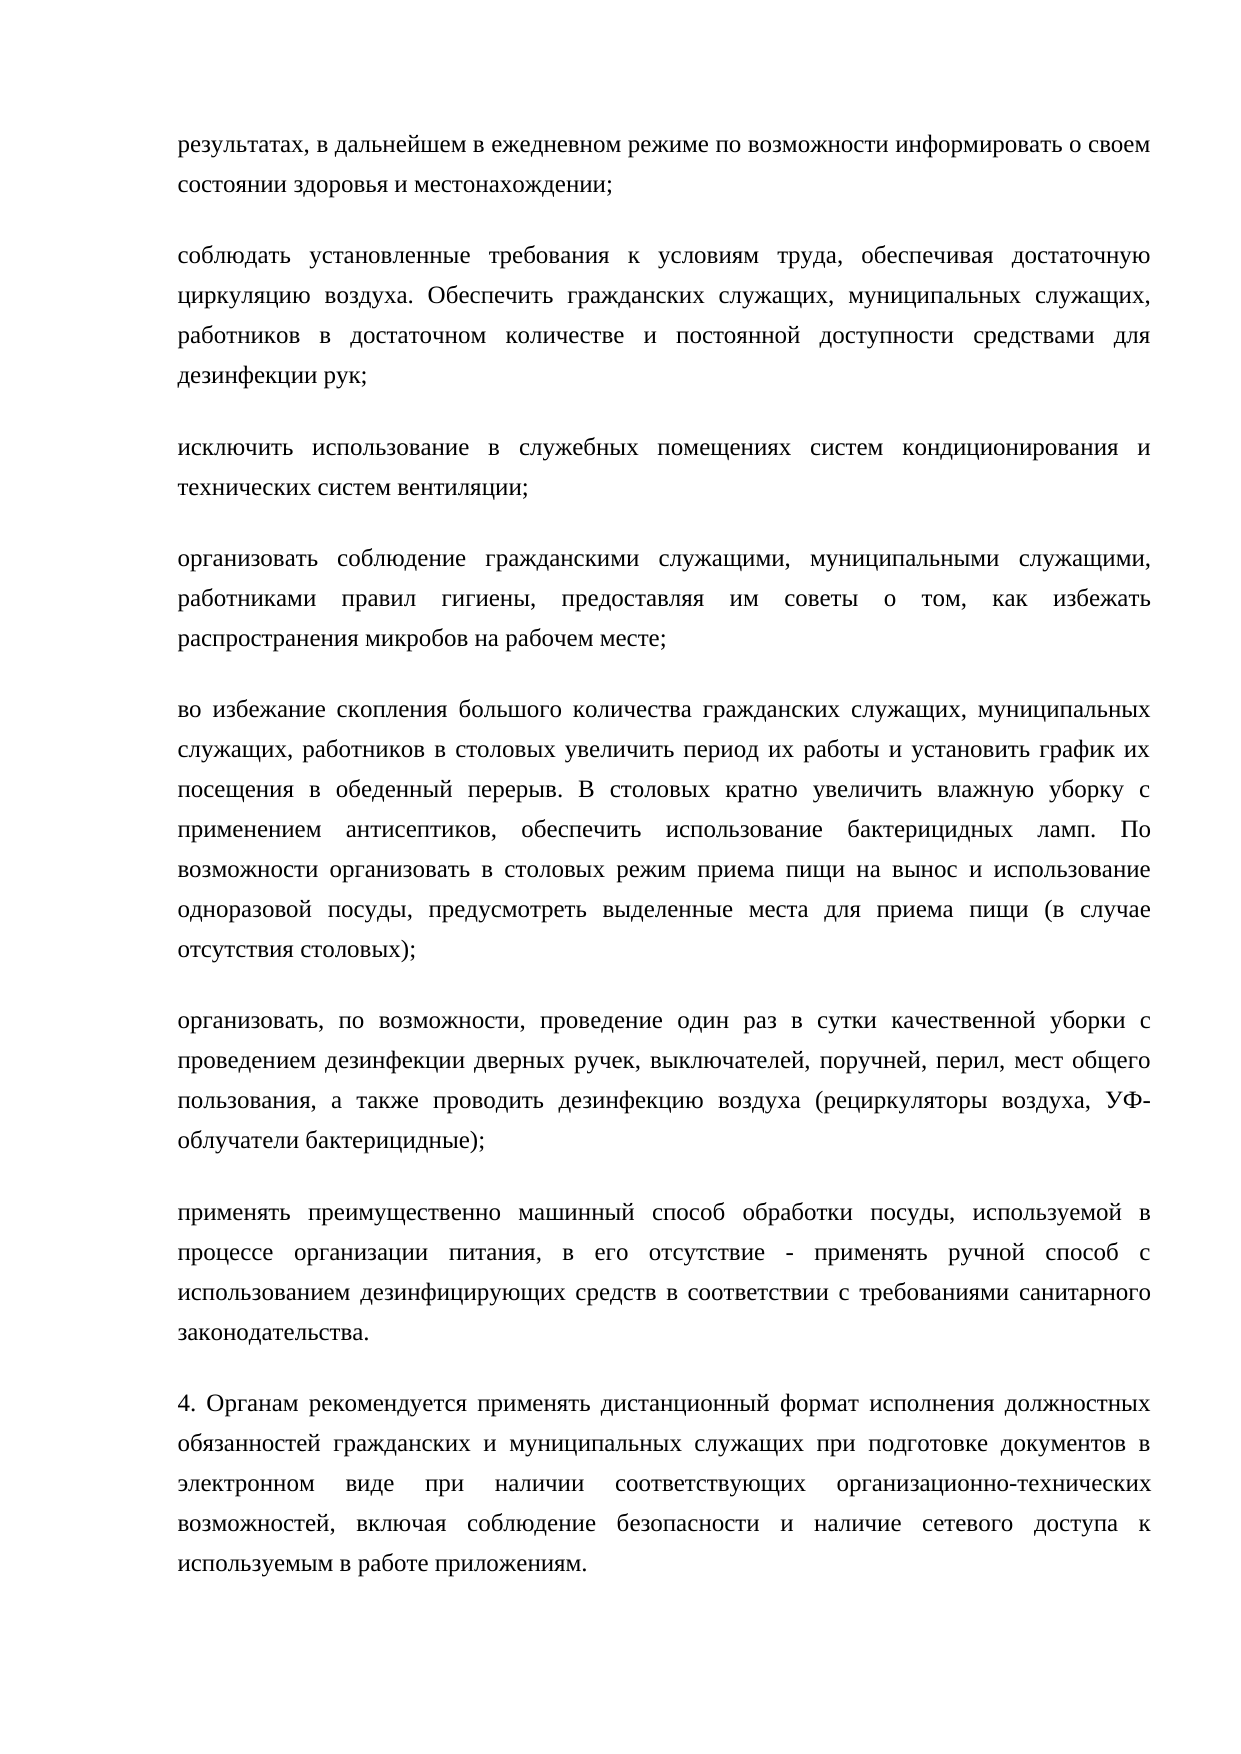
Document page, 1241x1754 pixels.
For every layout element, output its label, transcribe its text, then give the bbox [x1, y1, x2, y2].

text во избежание скопления большого количества гражданских служащих, муниципальных служащих, работников в столовых увеличить период их работы и установить график их посещения в обеденный перерыв. В столовых кратно увеличить влажную уборку с применением антисептиков, обеспечить использование бактерицидных ламп. По возможности организовать в столовых режим приема пищи на вынос и использование одноразовой посуды, предусмотреть выделенные места для приема пищи (в случае отсутствия столовых); [177, 683, 1152, 963]
text организовать соблюдение гражданскими служащими, муниципальными служащими, работниками правил гигиены, предоставляя им советы о том, как избежать распространения микробов на рабочем месте; [177, 532, 1152, 652]
text организовать, по возможности, проведение один раз в сутки качественной уборки с проведением дезинфекции дверных ручек, выключателей, поручней, перил, мест общего пользования, а также проводить дезинфекцию воздуха (рециркуляторы воздуха, УФ-облучатели бактерицидные); [177, 994, 1152, 1154]
text исключить использование в служебных помещениях систем кондиционирования и технических систем вентиляции; [177, 421, 1152, 501]
text 4. Органам рекомендуется применять дистанционный формат исполнения должностных обязанностей гражданских и муниципальных служащих при подготовке документов в электронном виде при наличии соответствующих организационно-технических возможностей, включая соблюдение безопасности и наличие сетевого доступа к используемым в работе приложениям. [177, 1377, 1152, 1577]
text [177, 118, 1152, 198]
text применять преимущественно машинный способ обработки посуды, используемой в процессе организации питания, в его отсутствие - применять ручной способ с использованием дезинфицирующих средств в соответствии с требованиями санитарного законодательства. [177, 1186, 1152, 1346]
text соблюдать установленные требования к условиям труда, обеспечивая достаточную циркуляцию воздуха. Обеспечить гражданских служащих, муниципальных служащих, работников в достаточном количестве и постоянной доступности средствами для дезинфекции рук; [177, 229, 1152, 389]
